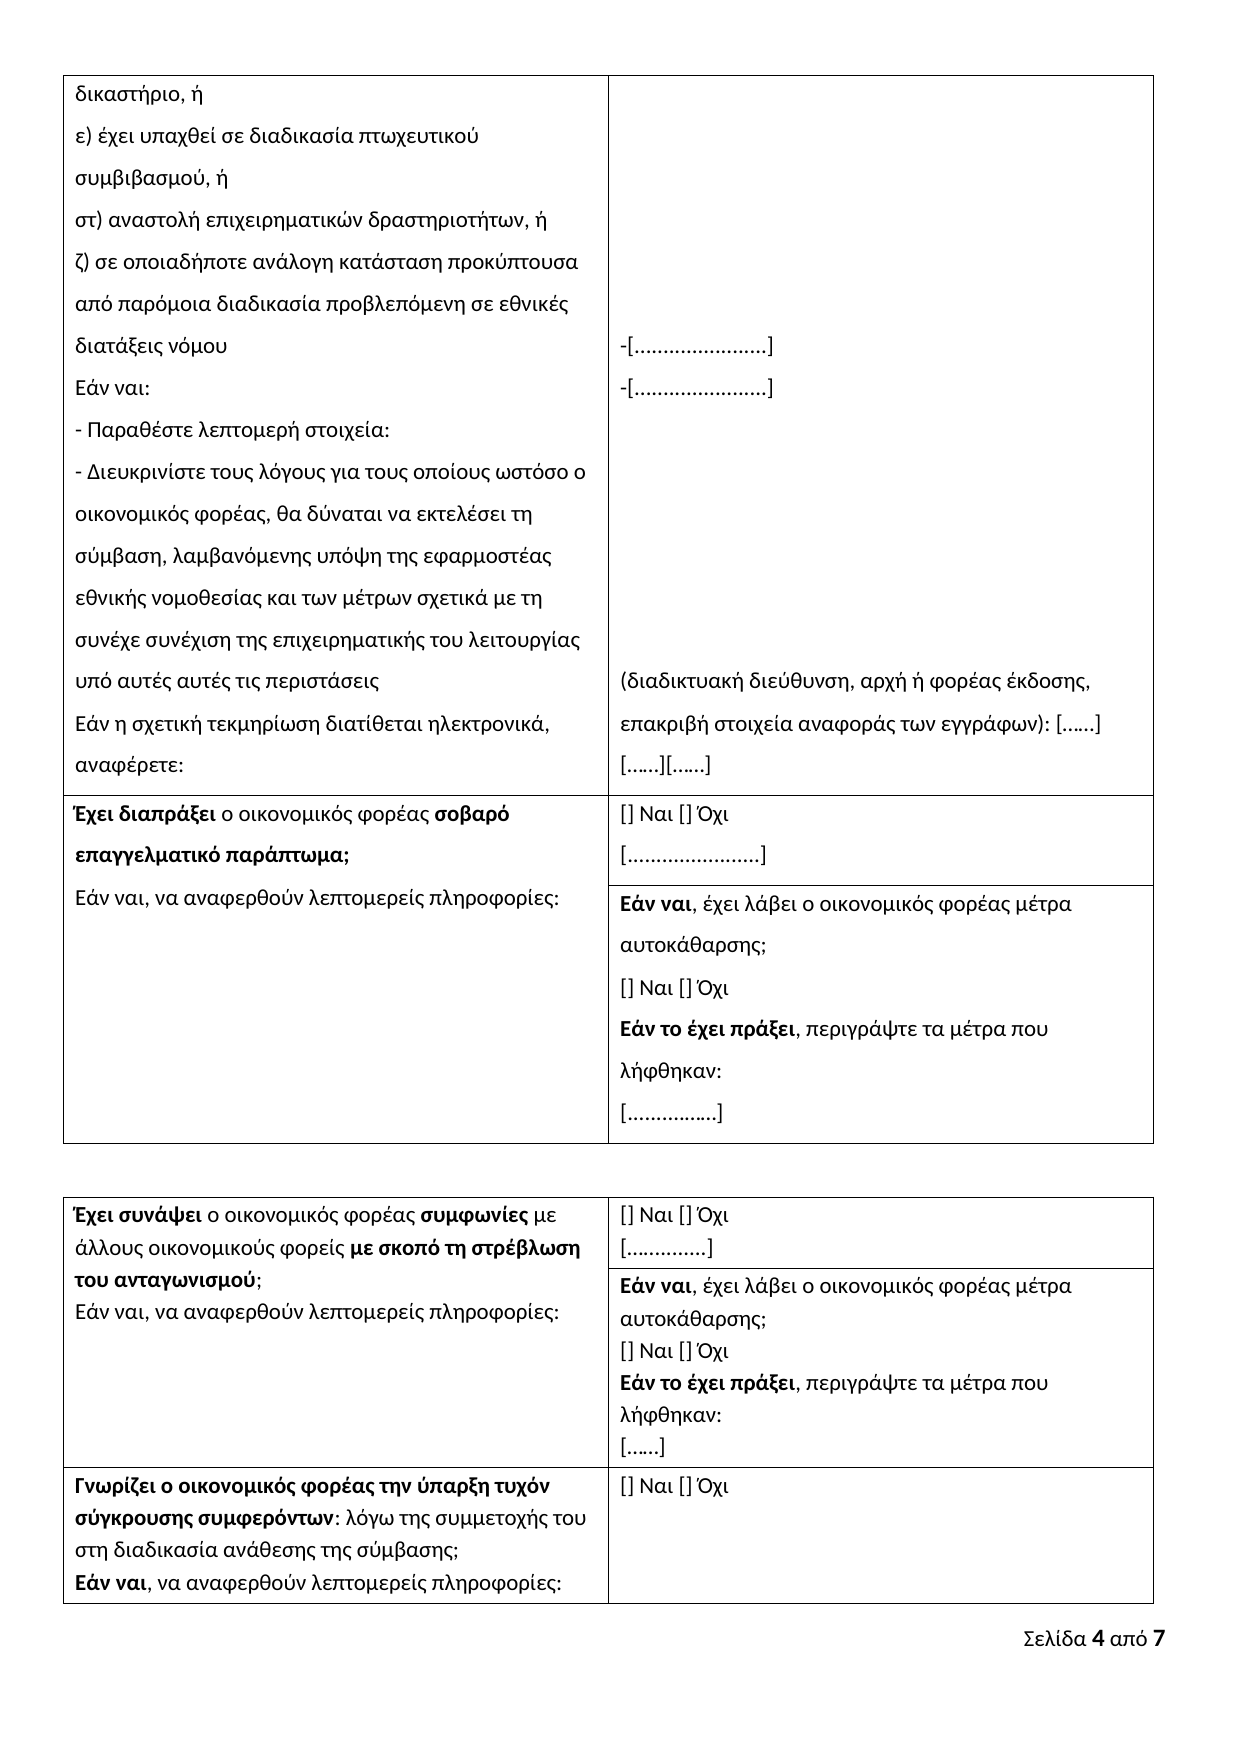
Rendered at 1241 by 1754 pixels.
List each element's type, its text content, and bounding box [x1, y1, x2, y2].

table_cell Εάν ναι, έχει λάβει ο οικονομικός φορέας μέτρα αυτοκάθαρσης; [] Ναι [] Όχι Εάν το έχει πράξει, περιγράψτε τα μέτρα που λήφθηκαν: [……] [609, 1269, 1153, 1467]
table_header [] Ναι [] Όχι […...........] [609, 1198, 1153, 1268]
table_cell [609, 76, 1153, 795]
table_cell [] Ναι [] Όχι [.......................] [609, 796, 1153, 885]
table_cell Εάν ναι, έχει λάβει ο οικονομικός φορέας μέτρα αυτοκάθαρσης; [] Ναι [] Όχι Εάν το έχει πράξει, περιγράψτε τα μέτρα που λήφθηκαν: [..........……] [609, 886, 1153, 1143]
table_header Έχει συνάψει ο οικονομικός φορέας συμφωνίες με άλλους οικονομικούς φορείς με σκοπό τη στρέβλωση του ανταγωνισμού; Εάν ναι, να αναφερθούν λεπτομερείς πληροφορίες: [64, 1198, 608, 1467]
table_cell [64, 1468, 608, 1603]
table_cell Έχει διαπράξει ο οικονομικός φορέας σοβαρό επαγγελματικό παράπτωμα; Εάν ναι, να αναφερθούν λεπτομερείς πληροφορίες: [64, 796, 608, 1143]
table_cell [609, 1468, 1153, 1603]
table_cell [64, 76, 608, 795]
